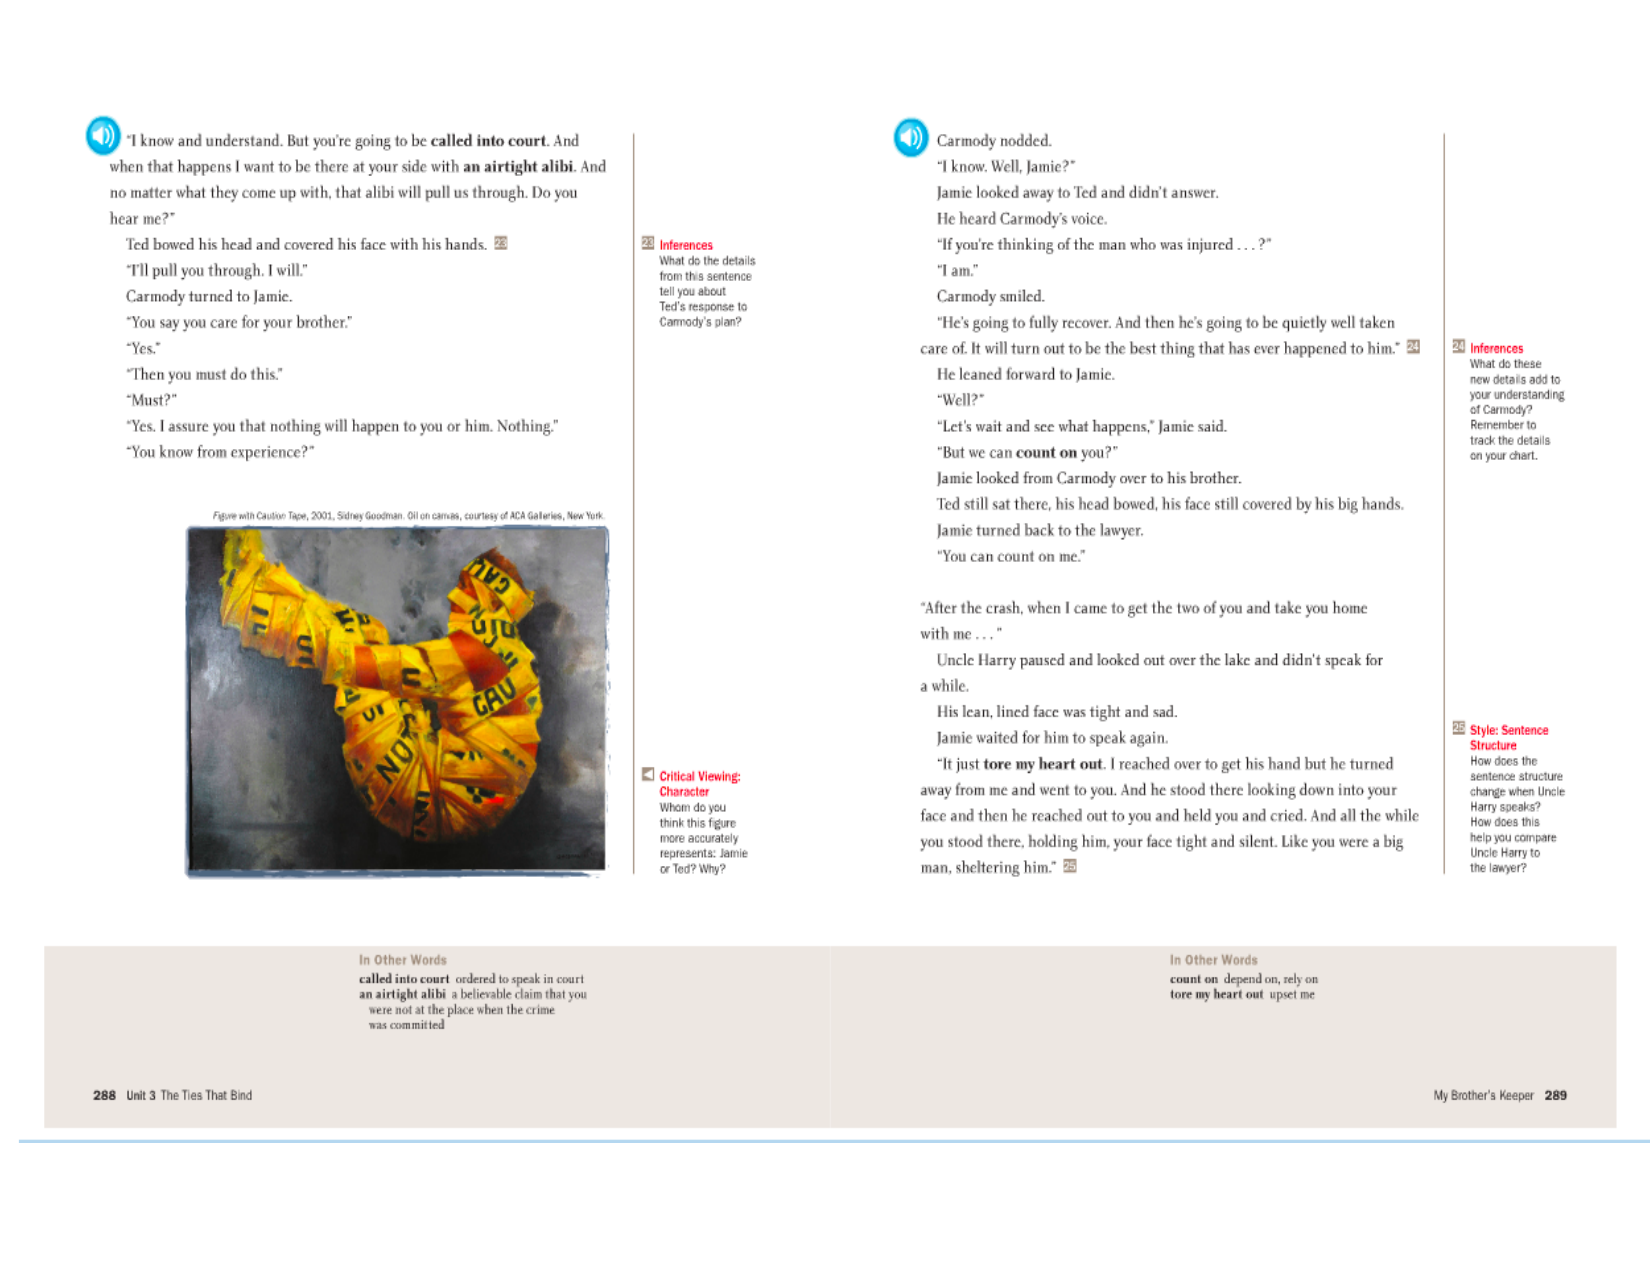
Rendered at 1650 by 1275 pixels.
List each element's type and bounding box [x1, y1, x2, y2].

picture [18, 37, 1650, 1143]
